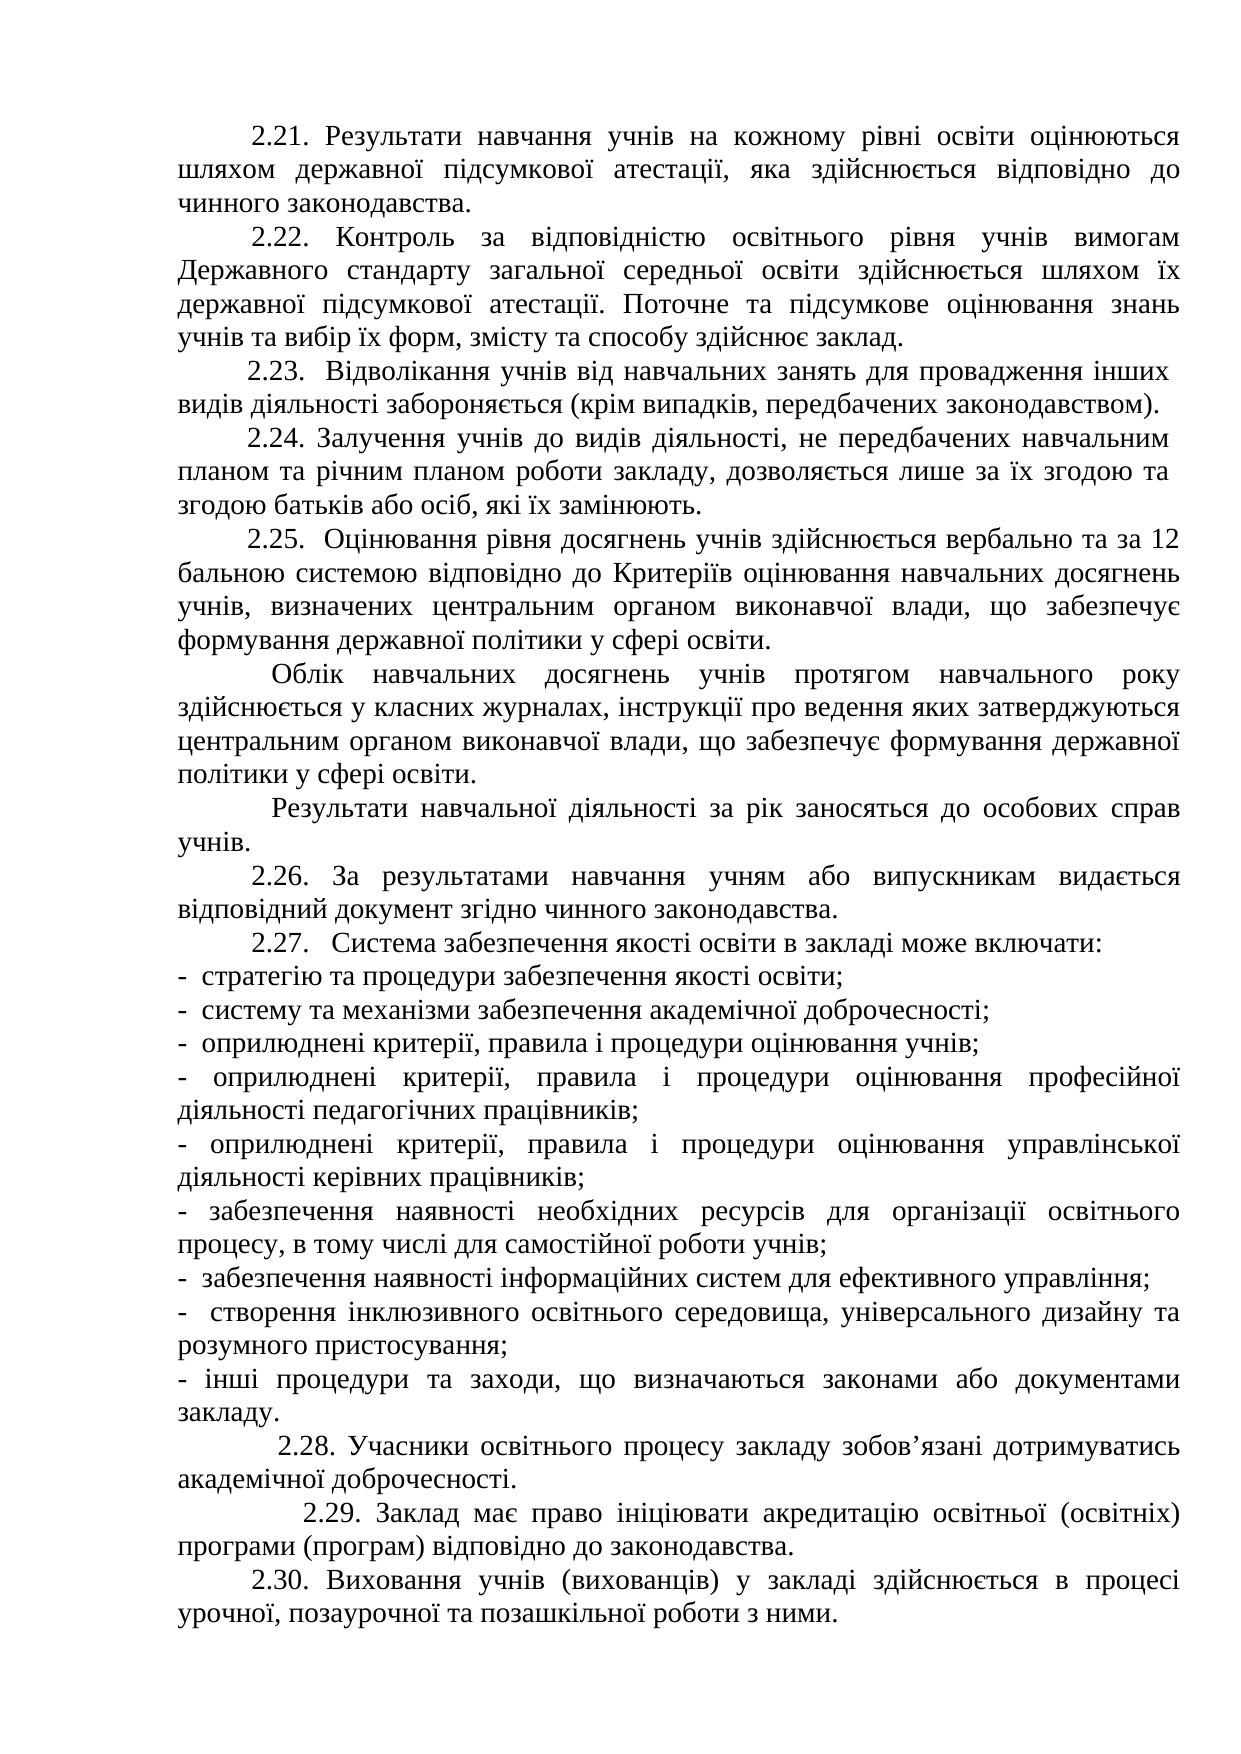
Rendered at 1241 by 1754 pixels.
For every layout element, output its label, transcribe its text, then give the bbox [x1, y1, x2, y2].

text 2.25. Оцінювання рівня досягнень учнів здійснюється вербально та за 12 бальною системою відповідно до Критеріїв оцінювання навчальних досягнень учнів, визначених центральним органом виконавчої влади, що забезпечує формування державної політики у сфері освіти. [177, 521, 1181, 655]
text Результати навчальної діяльності за рік заносяться до особових справ учнів. [177, 791, 1181, 858]
text 2.24. Залучення учнів до видів діяльності, не передбачених навчальним планом та річним планом роботи закладу, дозволяється лише за їх згодою та згодою батьків або осіб, які їх замінюють. [177, 420, 1170, 521]
text - забезпечення наявності інформаційних систем для ефективного управління; [177, 1260, 1181, 1294]
text Облік навчальних досягнень учнів протягом навчального року здійснюється у класних журналах, інструкції про ведення яких затверджуються центральним органом виконавчої влади, що забезпечує формування державної політики у сфері освіти. [177, 656, 1181, 790]
text 2.22. Контроль за відповідністю освітнього рівня учнів вимогам Державного стандарту загальної середньої освіти здійснюється шляхом їх державної підсумкової атестації. Поточне та підсумкове оцінювання знань учнів та вибір їх форм, змісту та способу здійснює заклад. [177, 219, 1181, 353]
text 2.26. За результатами навчання учням або випускникам видається відповідний документ згідно чинного законодавства. [177, 858, 1181, 925]
text 2.28. Учасники освітнього процесу закладу зобов’язані дотримуватись академічної доброчесності. [177, 1428, 1181, 1495]
text 2.23. Відволікання учнів від навчальних занять для провадження інших видів діяльності забороняється (крім випадків, передбачених законодавством). [177, 353, 1170, 420]
text - оприлюднені критерії, правила і процедури оцінювання управлінської діяльності керівних працівників; [177, 1126, 1181, 1193]
text 2.30. Виховання учнів (вихованців) у закладі здійснюється в процесі урочної, позаурочної та позашкільної роботи з ними. [177, 1562, 1181, 1629]
text - оприлюднені критерії, правила і процедури оцінювання учнів; [177, 1025, 1181, 1059]
text - оприлюднені критерії, правила і процедури оцінювання професійної діяльності педагогічних працівників; [177, 1059, 1181, 1126]
text - систему та механізми забезпечення академічної доброчесності; [177, 992, 1181, 1025]
text - інші процедури та заходи, що визначаються законами або документами закладу. [177, 1361, 1181, 1428]
text - стратегію та процедури забезпечення якості освіти; [177, 958, 1181, 992]
text 2.27. Система забезпечення якості освіти в закладі може включати: [177, 925, 1181, 958]
text - забезпечення наявності необхідних ресурсів для організації освітнього процесу, в тому числі для самостійної роботи учнів; [177, 1193, 1181, 1260]
text 2.29. Заклад має право ініціювати акредитацію освітньої (освітніх) програми (програм) відповідно до законодавства. [177, 1495, 1181, 1562]
text 2.21. Результати навчання учнів на кожному рівні освіти оцінюються шляхом державної підсумкової атестації, яка здійснюється відповідно до чинного законодавства. [177, 118, 1181, 219]
text - створення інклюзивного освітнього середовища, універсального дизайну та розумного пристосування; [177, 1294, 1181, 1361]
